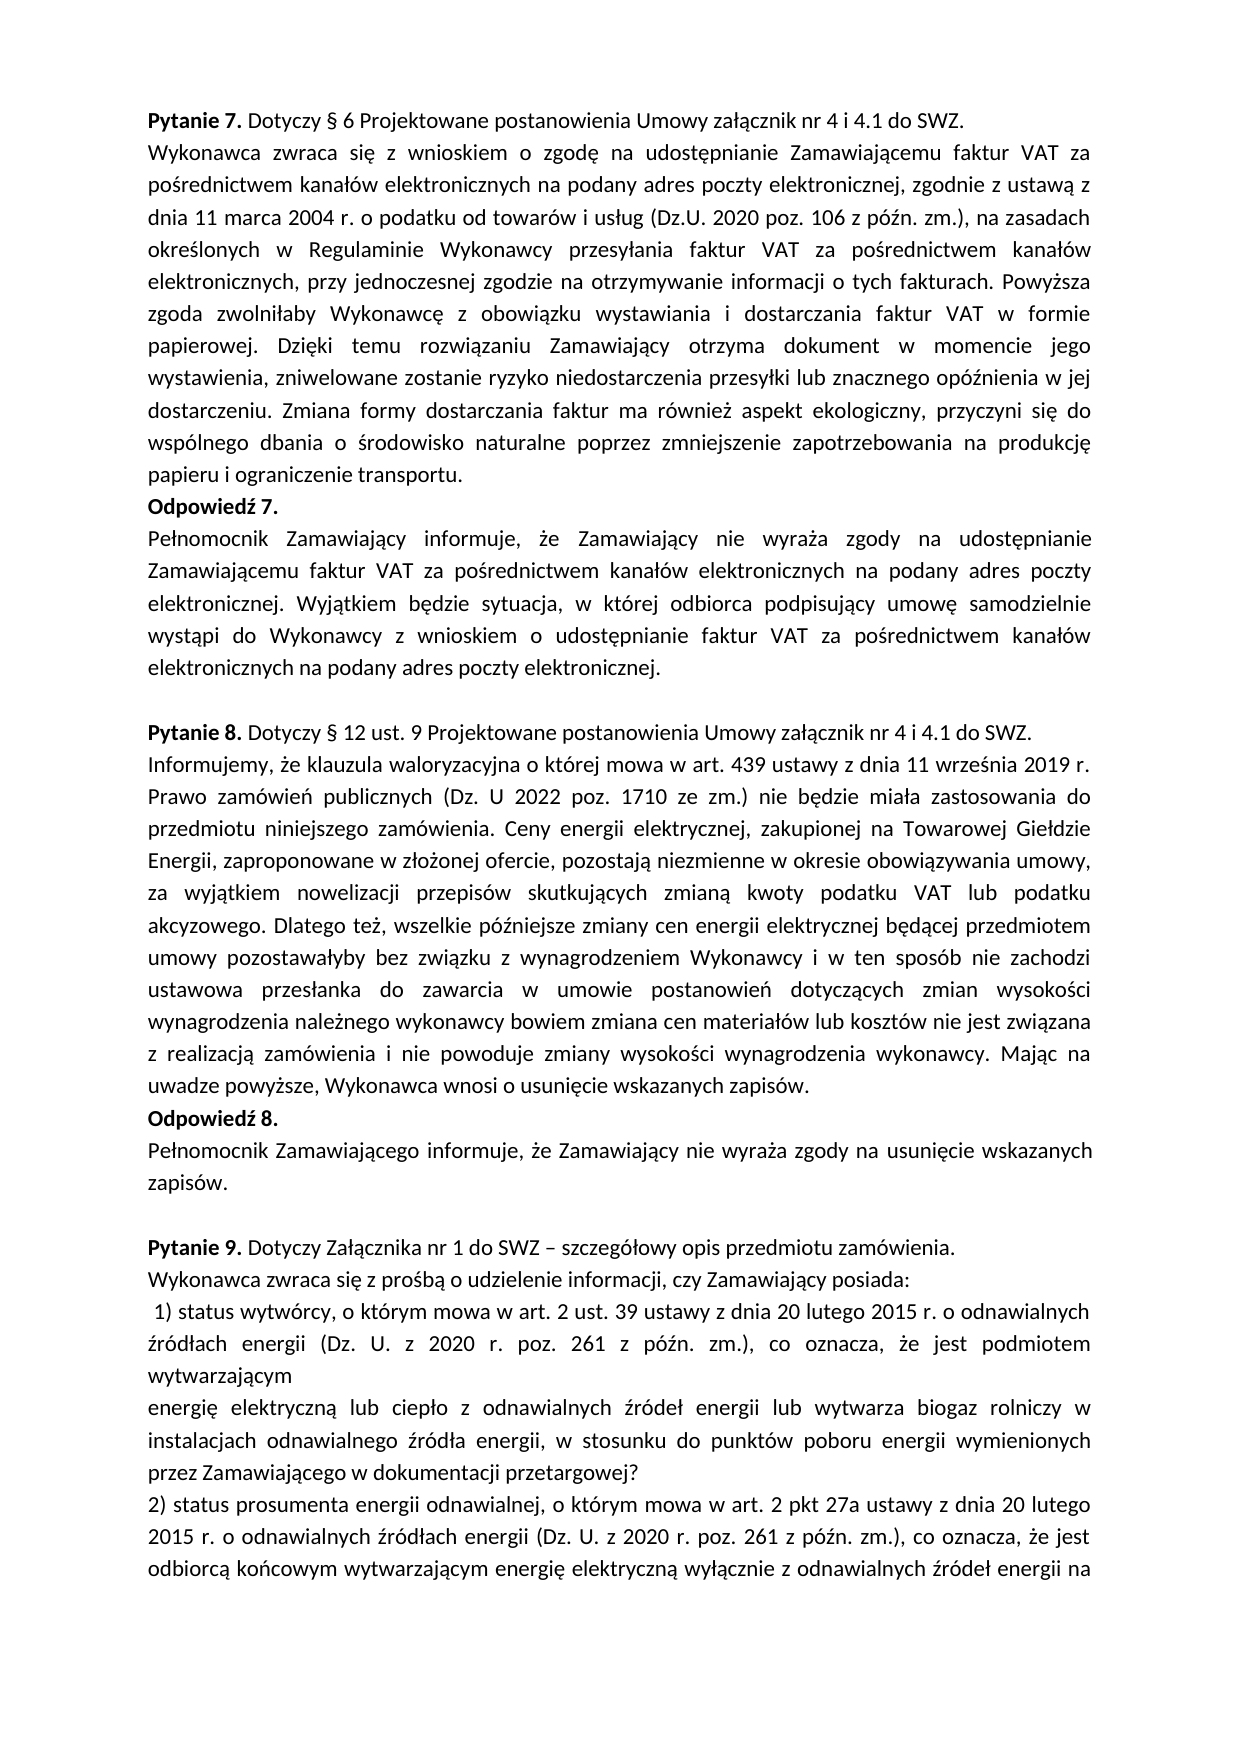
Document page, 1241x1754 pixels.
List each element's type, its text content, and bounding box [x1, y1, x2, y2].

text Odpowiedź 8. [148, 1104, 1093, 1132]
text Wykonawca zwraca się z wnioskiem o zgodę na udostępnianie Zamawiającemu faktur VAT za pośrednictwem kanałów elektronicznych na podany adres poczty elektronicznej, zgodnie z ustawą z dnia 11 marca 2004 r. o podatku od towarów i usług (Dz.U. 2020 poz. 106 z późn. zm.), na zasadach określonych w Regulaminie Wykonawcy przesyłania faktur VAT za pośrednictwem kanałów elektronicznych, przy jednoczesnej zgodzie na otrzymywanie informacji o tych fakturach. Powyższa zgoda zwolniłaby Wykonawcę z obowiązku wystawiania i dostarczania faktur VAT w formie papierowej. Dzięki temu rozwiązaniu Zamawiający otrzyma dokument w momencie jego wystawienia, zniwelowane zostanie ryzyko niedostarczenia przesyłki lub znacznego opóźnienia w jej dostarczeniu. Zmiana formy dostarczania faktur ma również aspekt ekologiczny, przyczyni się do wspólnego dbania o środowisko naturalne poprzez zmniejszenie zapotrzebowania na produkcję papieru i ograniczenie transportu. [148, 138, 1093, 488]
text Pełnomocnik Zamawiający informuje, że Zamawiający nie wyraża zgody na udostępnianie Zamawiającemu faktur VAT za pośrednictwem kanałów elektronicznych na podany adres poczty elektronicznej. Wyjątkiem będzie sytuacja, w której odbiorca podpisujący umowę samodzielnie wystąpi do Wykonawcy z wnioskiem o udostępnianie faktur VAT za pośrednictwem kanałów elektronicznych na podany adres poczty elektronicznej. [148, 524, 1093, 681]
text Wykonawca zwraca się z prośbą o udzielenie informacji, czy Zamawiający posiada: [148, 1265, 1093, 1293]
text 1) status wytwórcy, o którym mowa w art. 2 ust. 39 ustawy z dnia 20 lutego 2015 r. o odnawialnych źródłach energii (Dz. U. z 2020 r. poz. 261 z późn. zm.), co oznacza, że jest podmiotem wytwarzającym [148, 1297, 1093, 1389]
text Pytanie 7. Dotyczy § 6 Projektowane postanowienia Umowy załącznik nr 4 i 4.1 do SWZ. [148, 106, 1093, 134]
text Informujemy, że klauzula waloryzacyjna o której mowa w art. 439 ustawy z dnia 11 września 2019 r. Prawo zamówień publicznych (Dz. U 2022 poz. 1710 ze zm.) nie będzie miała zastosowania do przedmiotu niniejszego zamówienia. Ceny energii elektrycznej, zakupionej na Towarowej Giełdzie Energii, zaproponowane w złożonej ofercie, pozostają niezmienne w okresie obowiązywania umowy, za wyjątkiem nowelizacji przepisów skutkujących zmianą kwoty podatku VAT lub podatku akcyzowego. Dlatego też, wszelkie późniejsze zmiany cen energii elektrycznej będącej przedmiotem umowy pozostawałyby bez związku z wynagrodzeniem Wykonawcy i w ten sposób nie zachodzi ustawowa przesłanka do zawarcia w umowie postanowień dotyczących zmian wysokości wynagrodzenia należnego wykonawcy bowiem zmiana cen materiałów lub kosztów nie jest związana z realizacją zamówienia i nie powoduje zmiany wysokości wynagrodzenia wykonawcy. Mając na uwadze powyższe, Wykonawca wnosi o usunięcie wskazanych zapisów. [148, 750, 1093, 1100]
text Pytanie 8. Dotyczy § 12 ust. 9 Projektowane postanowienia Umowy załącznik nr 4 i 4.1 do SWZ. [148, 718, 1093, 746]
text Odpowiedź 7. [148, 492, 1093, 520]
text Pełnomocnik Zamawiającego informuje, że Zamawiający nie wyraża zgody na usunięcie wskazanych zapisów. [148, 1136, 1093, 1196]
text energię elektryczną lub ciepło z odnawialnych źródeł energii lub wytwarza biogaz rolniczy w instalacjach odnawialnego źródła energii, w stosunku do punktów poboru energii wymienionych przez Zamawiającego w dokumentacji przetargowej? [148, 1393, 1093, 1486]
text Pytanie 9. Dotyczy Załącznika nr 1 do SWZ – szczegółowy opis przedmiotu zamówienia. [148, 1233, 1093, 1261]
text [148, 1490, 1093, 1582]
